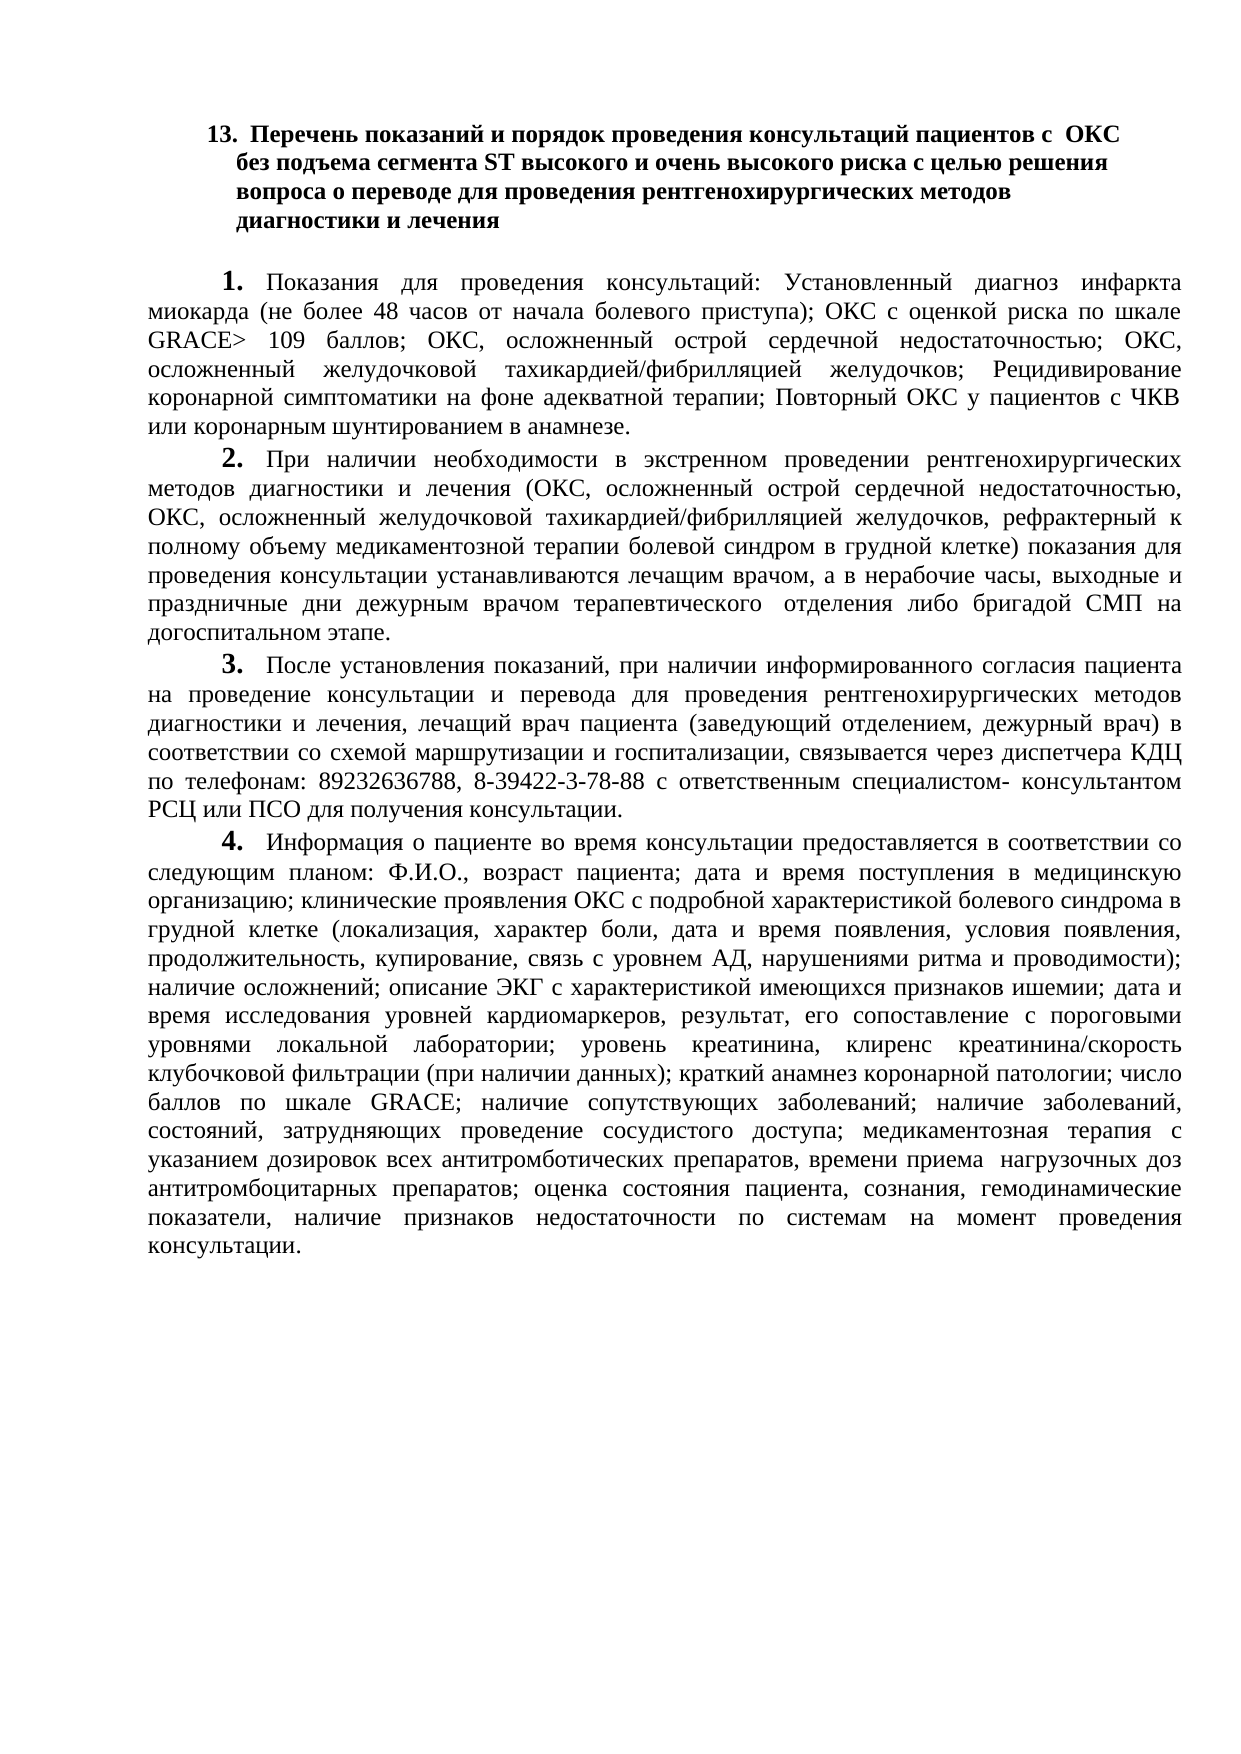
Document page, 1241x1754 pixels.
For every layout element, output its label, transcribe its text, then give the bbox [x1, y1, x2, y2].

list При наличии необходимости в экстренном проведении рентгенохирургических методов диагностики и лечения (ОКС, осложненный острой сердечной недостаточностью, ОКС, осложненный желудочковой тахикардией/фибрилляцией желудочков, рефрактерный к полному объему медикаментозной терапии болевой синдром в грудной клетке) показания для проведения консультации устанавливаются лечащим врачом, а в нерабочие часы, выходные и праздничные дни дежурным врачом терапевтического отделения либо бригадой СМП на догоспитальном этапе. [148, 440, 1182, 646]
list Показания для проведения консультаций: Установленный диагноз инфаркта миокарда (не более 48 часов от начала болевого приступа); ОКС с оценкой риска по шкале GRACE> 109 баллов; ОКС, осложненный острой сердечной недостаточностью; ОКС, осложненный желудочковой тахикардией/фибрилляцией желудочков; Рецидивирование коронарной симптоматики на фоне адекватной терапии; Повторный ОКС у пациентов с ЧКВ или коронарным шунтированием в анамнезе. [148, 263, 1182, 440]
list Информация о пациенте во время консультации предоставляется в соответствии со следующим планом: Ф.И.О., возраст пациента; дата и время поступления в медицинскую организацию; клинические проявления ОКС с подробной характеристикой болевого синдрома в грудной клетке (локализация, характер боли, дата и время появления, условия появления, продолжительность, купирование, связь с уровнем АД, нарушениями ритма и проводимости); наличие осложнений; описание ЭКГ с характеристикой имеющихся признаков ишемии; дата и время исследования уровней кардиомаркеров, результат, его сопоставление с пороговыми уровнями локальной лаборатории; уровень креатинина, клиренс креатинина/скорость клубочковой фильтрации (при наличии данных); краткий анамнез коронарной патологии; число баллов по шкале GRACE; наличие сопутствующих заболеваний; наличие заболеваний, состояний, затрудняющих проведение сосудистого доступа; медикаментозная терапия с указанием дозировок всех антитромботических препаратов, времени приема нагрузочных доз антитромбоцитарных препаратов; оценка состояния пациента, сознания, гемодинамические показатели, наличие признаков недостаточности по системам на момент проведения консультации. [148, 823, 1182, 1259]
subtitle Перечень показаний и порядок проведения консультаций пациентов с ОКС без подъема сегмента ST высокого и очень высокого риска с целью решения вопроса о переводе для проведения рентгенохирургических методов диагностики и лечения [207, 119, 1154, 234]
list После установления показаний, при наличии информированного согласия пациента на проведение консультации и перевода для проведения рентгенохирургических методов диагностики и лечения, лечащий врач пациента (заведующий отделением, дежурный врач) в соответствии со схемой маршрутизации и госпитализации, связывается через диспетчера КДЦ по телефонам: 89232636788, 8-39422-3-78-88 с ответственным специалистом- консультантом РСЦ или ПСО для получения консультации. [148, 646, 1182, 823]
